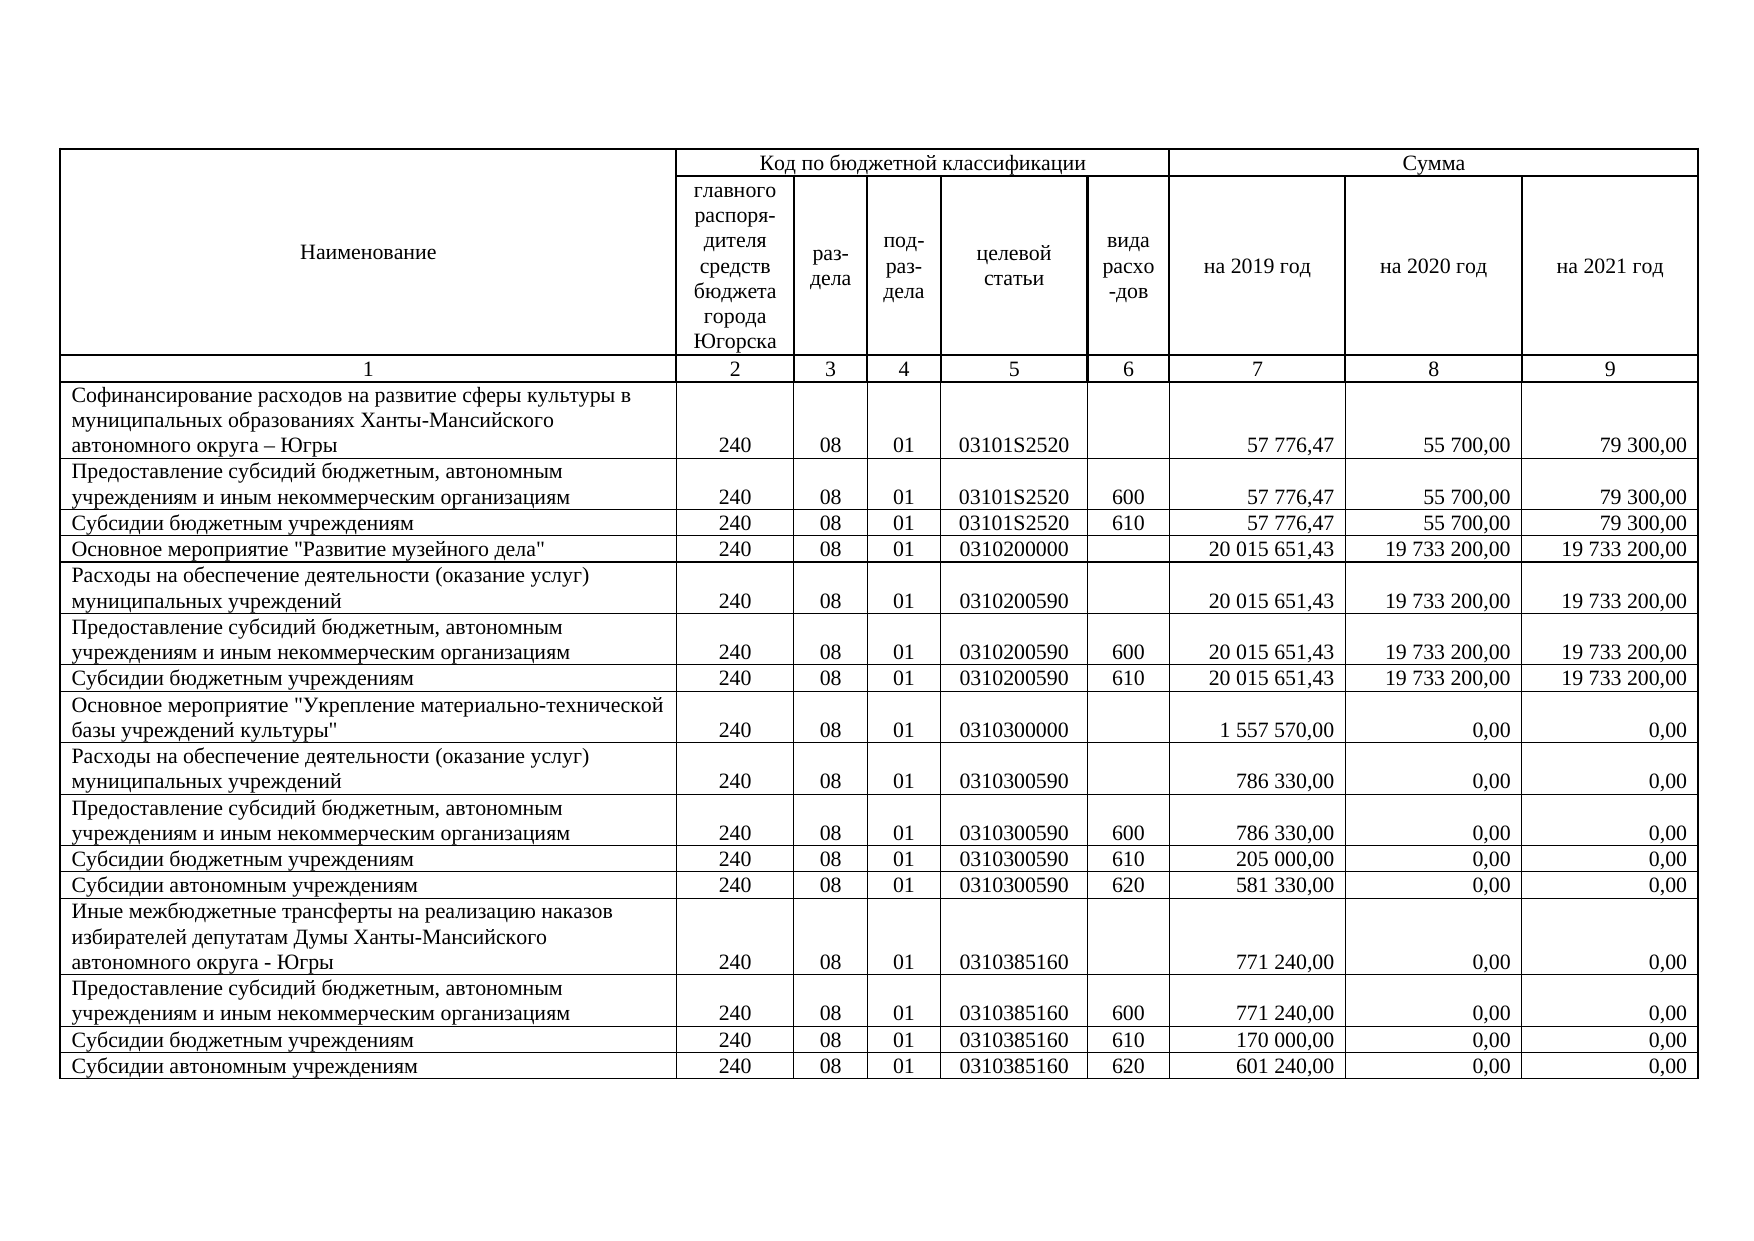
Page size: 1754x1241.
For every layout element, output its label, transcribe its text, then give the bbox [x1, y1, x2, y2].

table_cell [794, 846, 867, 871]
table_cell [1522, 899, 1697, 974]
table_cell главного распоря-дителя средств бюджета города Югорска [677, 177, 793, 353]
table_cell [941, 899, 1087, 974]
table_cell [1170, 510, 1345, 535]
table_header Наименование [61, 150, 675, 353]
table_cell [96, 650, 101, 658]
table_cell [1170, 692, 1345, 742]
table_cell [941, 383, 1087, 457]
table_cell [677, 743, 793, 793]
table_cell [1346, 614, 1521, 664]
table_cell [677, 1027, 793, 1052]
table_header Код по бюджетной классификации [677, 150, 1168, 175]
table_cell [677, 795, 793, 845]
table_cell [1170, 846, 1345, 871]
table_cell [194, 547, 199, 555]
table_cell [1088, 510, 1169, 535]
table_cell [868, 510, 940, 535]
table_cell раз-дела [795, 177, 866, 353]
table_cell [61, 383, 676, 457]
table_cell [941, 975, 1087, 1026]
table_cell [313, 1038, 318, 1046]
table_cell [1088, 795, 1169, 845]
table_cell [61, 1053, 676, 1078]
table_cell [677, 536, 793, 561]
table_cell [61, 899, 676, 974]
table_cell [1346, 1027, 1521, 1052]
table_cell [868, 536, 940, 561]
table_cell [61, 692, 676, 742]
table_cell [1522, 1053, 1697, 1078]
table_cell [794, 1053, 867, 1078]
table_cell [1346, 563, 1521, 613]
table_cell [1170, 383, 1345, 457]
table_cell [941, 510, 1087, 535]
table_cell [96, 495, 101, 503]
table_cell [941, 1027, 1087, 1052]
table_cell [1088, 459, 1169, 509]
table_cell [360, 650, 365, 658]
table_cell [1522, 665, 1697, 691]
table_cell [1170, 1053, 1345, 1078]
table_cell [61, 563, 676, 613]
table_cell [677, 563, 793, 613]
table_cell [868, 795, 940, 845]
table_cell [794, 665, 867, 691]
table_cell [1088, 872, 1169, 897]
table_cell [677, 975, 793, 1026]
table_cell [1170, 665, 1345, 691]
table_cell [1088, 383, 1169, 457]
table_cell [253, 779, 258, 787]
table_cell на 2020 год [1346, 177, 1521, 353]
table_cell на 2021 год [1523, 177, 1697, 353]
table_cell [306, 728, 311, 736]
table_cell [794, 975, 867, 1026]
table_cell 3 [795, 356, 866, 381]
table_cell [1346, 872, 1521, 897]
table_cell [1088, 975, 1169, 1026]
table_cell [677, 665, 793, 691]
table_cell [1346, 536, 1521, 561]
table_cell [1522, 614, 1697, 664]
table_cell 9 [1523, 356, 1697, 381]
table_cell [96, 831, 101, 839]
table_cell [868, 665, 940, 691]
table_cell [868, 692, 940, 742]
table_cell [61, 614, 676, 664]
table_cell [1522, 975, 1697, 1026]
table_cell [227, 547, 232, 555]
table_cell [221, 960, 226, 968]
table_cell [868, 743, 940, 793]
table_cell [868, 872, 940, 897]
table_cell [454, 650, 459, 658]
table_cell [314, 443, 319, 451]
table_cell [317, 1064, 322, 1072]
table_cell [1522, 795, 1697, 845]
table_cell на 2019 год [1170, 177, 1344, 353]
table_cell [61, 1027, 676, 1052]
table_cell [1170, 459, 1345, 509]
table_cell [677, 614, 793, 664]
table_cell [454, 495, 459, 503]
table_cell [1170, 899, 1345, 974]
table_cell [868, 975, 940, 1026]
table_cell под-раз-дела [868, 177, 940, 353]
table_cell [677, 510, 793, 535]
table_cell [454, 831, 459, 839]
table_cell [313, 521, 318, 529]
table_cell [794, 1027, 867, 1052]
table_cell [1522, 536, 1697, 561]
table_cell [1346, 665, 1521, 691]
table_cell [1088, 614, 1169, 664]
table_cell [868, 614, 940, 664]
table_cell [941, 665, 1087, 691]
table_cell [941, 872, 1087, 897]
table_cell 5 [942, 356, 1086, 381]
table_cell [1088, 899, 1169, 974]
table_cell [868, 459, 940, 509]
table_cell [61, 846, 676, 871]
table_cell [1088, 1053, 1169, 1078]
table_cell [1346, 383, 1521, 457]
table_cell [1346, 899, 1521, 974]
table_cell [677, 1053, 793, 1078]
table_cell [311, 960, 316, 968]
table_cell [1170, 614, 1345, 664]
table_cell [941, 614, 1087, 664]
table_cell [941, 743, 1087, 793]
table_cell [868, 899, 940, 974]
table_cell 7 [1170, 356, 1344, 381]
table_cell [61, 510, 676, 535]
table_cell 4 [868, 356, 940, 381]
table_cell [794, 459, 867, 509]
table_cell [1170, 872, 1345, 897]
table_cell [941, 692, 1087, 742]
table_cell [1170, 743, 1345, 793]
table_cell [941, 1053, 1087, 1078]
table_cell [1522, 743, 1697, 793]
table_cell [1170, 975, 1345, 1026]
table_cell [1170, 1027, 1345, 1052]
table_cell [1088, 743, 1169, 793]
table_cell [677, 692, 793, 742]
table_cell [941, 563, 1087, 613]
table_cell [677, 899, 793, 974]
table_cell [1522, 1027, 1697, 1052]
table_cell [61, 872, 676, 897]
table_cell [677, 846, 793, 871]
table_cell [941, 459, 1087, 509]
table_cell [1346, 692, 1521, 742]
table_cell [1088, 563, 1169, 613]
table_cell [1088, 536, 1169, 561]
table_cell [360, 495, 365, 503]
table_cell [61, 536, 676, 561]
table_cell 1 [61, 356, 675, 381]
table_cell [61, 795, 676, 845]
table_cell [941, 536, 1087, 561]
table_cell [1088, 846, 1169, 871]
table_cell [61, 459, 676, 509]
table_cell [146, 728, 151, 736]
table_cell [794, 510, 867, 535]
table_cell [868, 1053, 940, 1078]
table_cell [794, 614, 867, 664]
table_cell 2 [677, 356, 793, 381]
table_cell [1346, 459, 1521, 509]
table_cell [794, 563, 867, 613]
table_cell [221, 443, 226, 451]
table_cell вида расхо-дов [1089, 177, 1168, 353]
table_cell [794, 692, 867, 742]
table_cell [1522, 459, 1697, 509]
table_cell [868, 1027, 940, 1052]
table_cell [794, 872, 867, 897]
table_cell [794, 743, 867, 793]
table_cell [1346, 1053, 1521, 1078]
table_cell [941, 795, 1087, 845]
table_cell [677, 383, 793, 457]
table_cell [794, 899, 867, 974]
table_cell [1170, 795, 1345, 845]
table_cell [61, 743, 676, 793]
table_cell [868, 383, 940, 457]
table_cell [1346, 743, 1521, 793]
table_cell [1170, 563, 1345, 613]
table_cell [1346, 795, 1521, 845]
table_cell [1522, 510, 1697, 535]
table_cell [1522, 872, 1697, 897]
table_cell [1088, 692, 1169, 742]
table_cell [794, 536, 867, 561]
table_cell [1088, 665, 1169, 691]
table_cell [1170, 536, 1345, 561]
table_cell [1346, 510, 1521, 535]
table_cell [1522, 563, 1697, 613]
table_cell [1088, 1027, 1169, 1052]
table_cell целевой статьи [942, 177, 1086, 353]
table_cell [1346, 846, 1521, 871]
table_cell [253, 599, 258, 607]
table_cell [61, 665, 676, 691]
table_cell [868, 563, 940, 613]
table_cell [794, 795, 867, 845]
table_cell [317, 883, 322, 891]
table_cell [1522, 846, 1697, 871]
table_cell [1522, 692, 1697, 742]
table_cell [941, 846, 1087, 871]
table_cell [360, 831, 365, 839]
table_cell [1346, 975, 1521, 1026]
table_header Сумма [1170, 150, 1697, 175]
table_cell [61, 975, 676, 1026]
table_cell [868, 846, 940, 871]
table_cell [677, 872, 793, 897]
table_cell 6 [1089, 356, 1168, 381]
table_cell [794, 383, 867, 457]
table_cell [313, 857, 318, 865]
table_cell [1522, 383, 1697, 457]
table_cell 8 [1346, 356, 1521, 381]
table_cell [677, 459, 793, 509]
